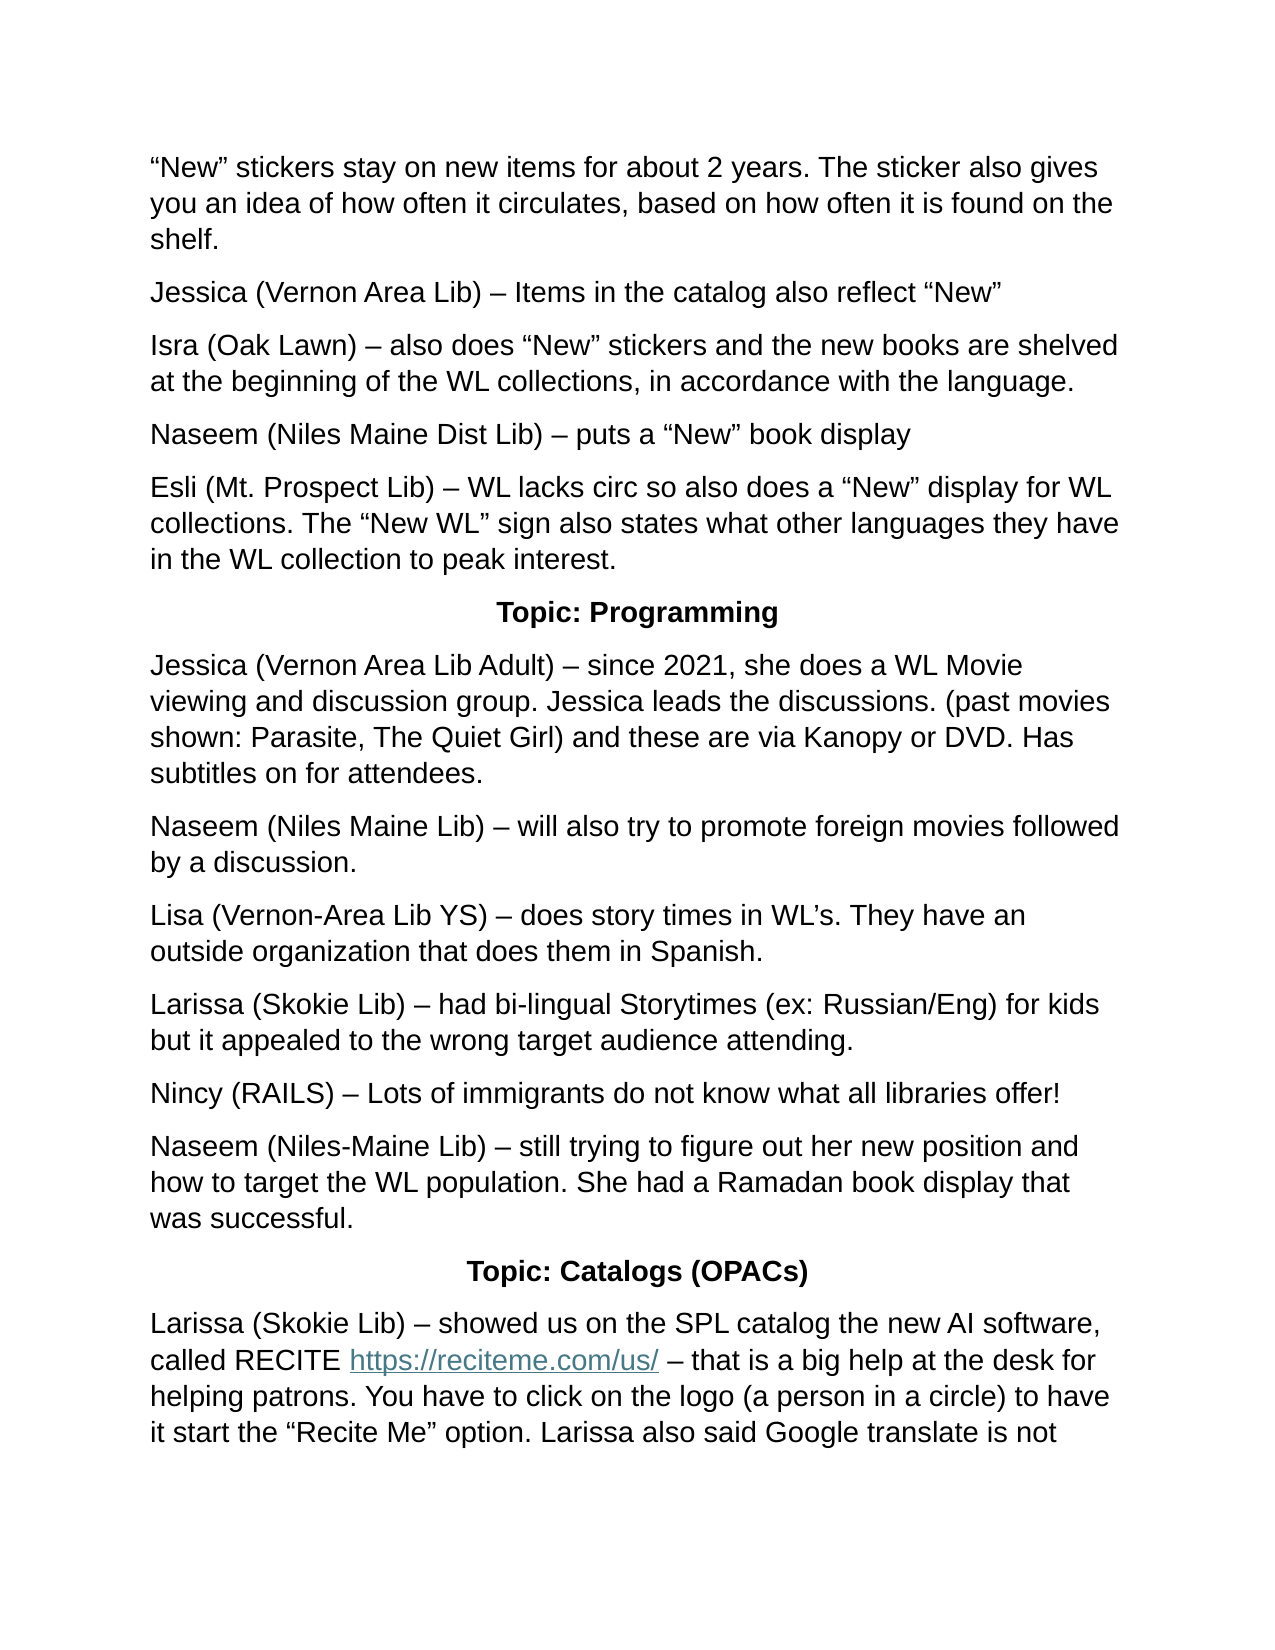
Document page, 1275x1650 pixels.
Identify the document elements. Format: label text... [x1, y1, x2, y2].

text Jessica (Vernon Area Lib Adult) – since 2021, she does a WL Movie viewing and discussion group. Jessica leads the discussions. (past movies shown: Parasite, The Quiet Girl) and these are via Kanopy or DVD. Has subtitles on for attendees. [150, 648, 1125, 789]
text Topic: Programming [150, 595, 1125, 628]
text Topic: Catalogs (OPACs) [150, 1254, 1125, 1287]
text Isra (Oak Lawn) – also does “New” stickers and the new books are shelved at the beginning of the WL collections, in accordance with the language. [150, 328, 1125, 398]
text Naseem (Niles Maine Lib) – will also try to promote foreign movies followed by a discussion. [150, 809, 1125, 878]
text Naseem (Niles Maine Dist Lib) – puts a “New” book display [150, 417, 1125, 450]
text Esli (Mt. Prospect Lib) – WL lacks circ so also does a “New” display for WL collections. The “New WL” sign also states what other languages they have in the WL collection to peak interest. [150, 470, 1125, 576]
text Lisa (Vernon-Area Lib YS) – does story times in WL’s. They have an outside organization that does them in Spanish. [150, 898, 1125, 967]
text Larissa (Skokie Lib) – had bi-lingual Storytimes (ex: Russian/Eng) for kids but it appealed to the wrong target audience attending. [150, 987, 1125, 1056]
text Nincy (RAILS) – Lots of immigrants do not know what all libraries offer! [150, 1076, 1125, 1109]
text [150, 1306, 1125, 1448]
text “New” stickers stay on new items for about 2 years. The sticker also gives you an idea of how often it circulates, based on how often it is found on the shelf. [150, 150, 1125, 256]
text Jessica (Vernon Area Lib) – Items in the catalog also reflect “New” [150, 275, 1125, 309]
text Naseem (Niles-Maine Lib) – still trying to figure out her new position and how to target the WL population. She had a Ramadan book display that was successful. [150, 1128, 1125, 1234]
